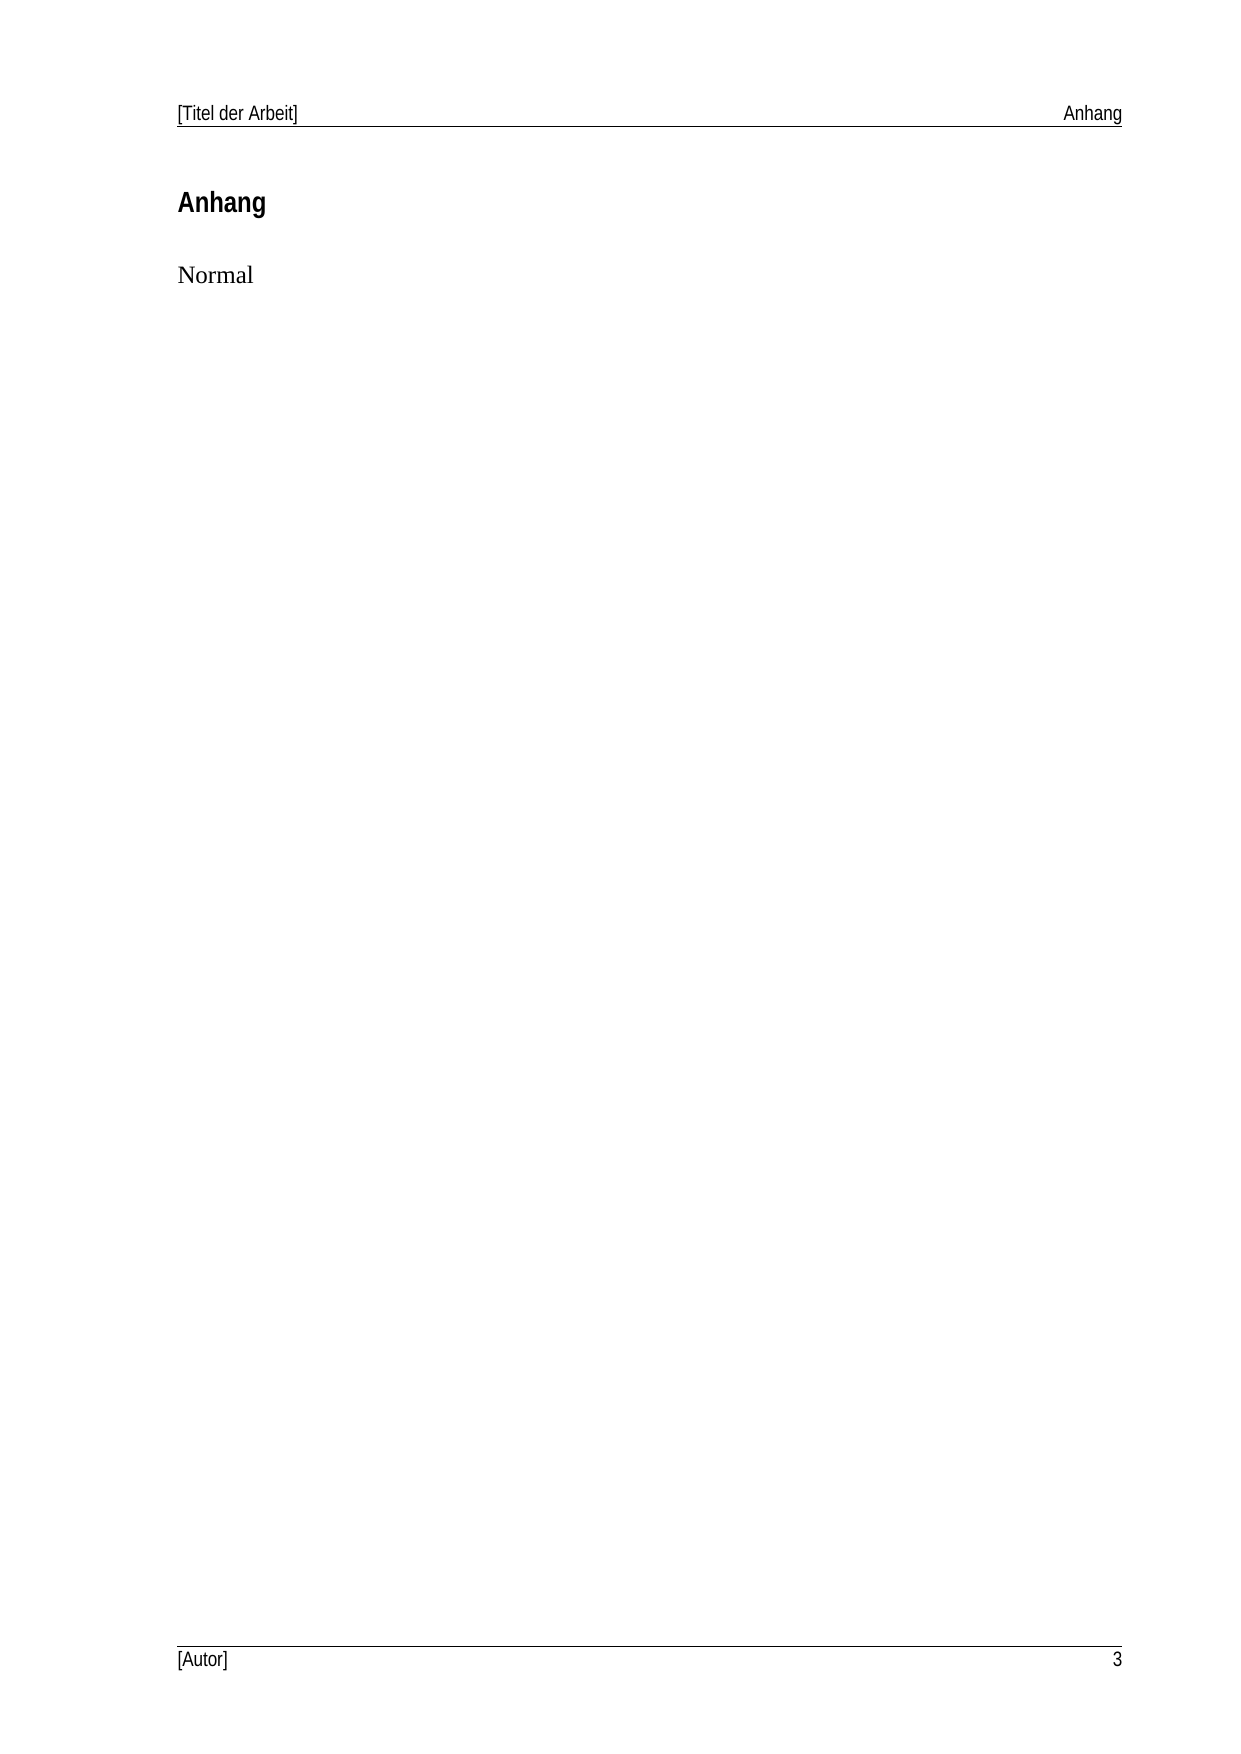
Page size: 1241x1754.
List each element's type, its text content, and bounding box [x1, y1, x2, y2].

text Normal [177, 260, 1122, 289]
list Anhang [177, 185, 1122, 219]
